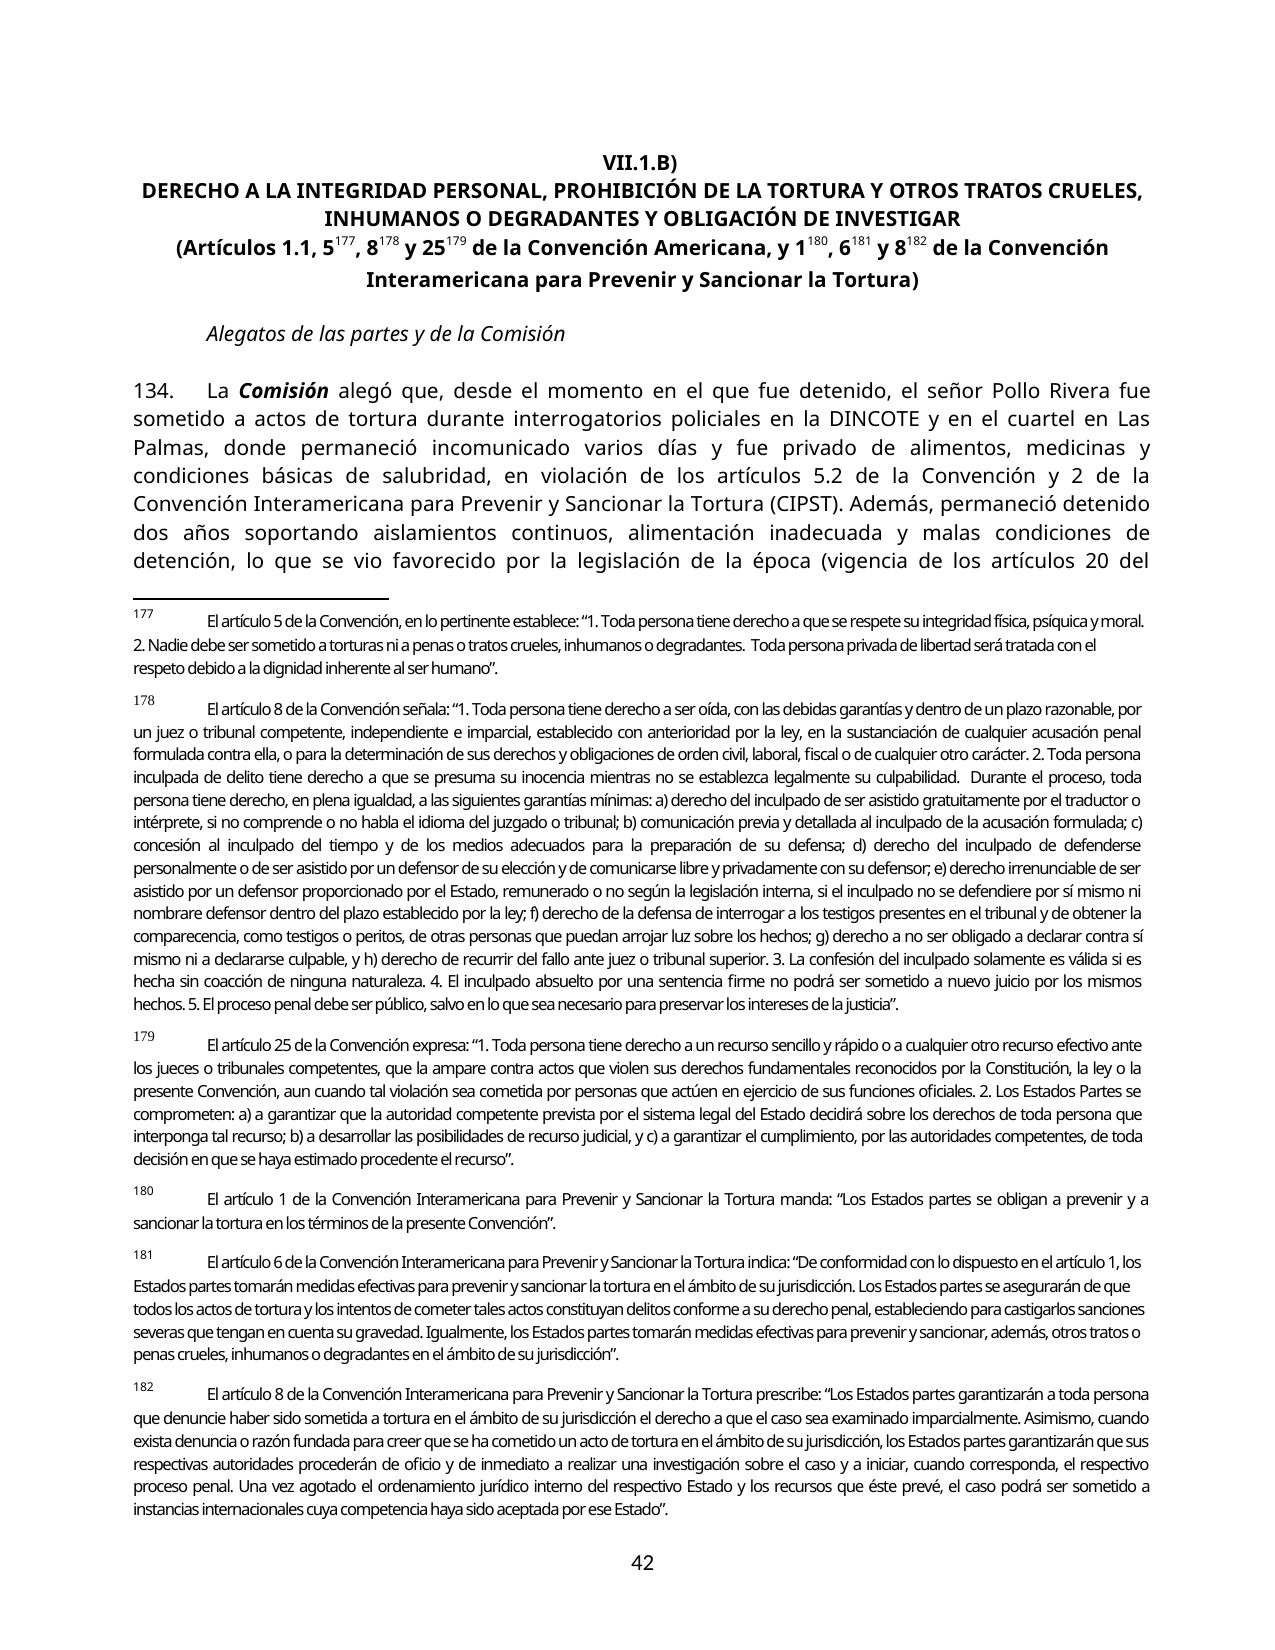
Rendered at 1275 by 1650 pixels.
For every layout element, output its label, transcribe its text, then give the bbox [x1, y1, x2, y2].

list La Comisión alegó que, desde el momento en el que fue detenido, el señor Pollo Rivera fue sometido a actos de tortura durante interrogatorios policiales en la DINCOTE y en el cuartel en Las Palmas, donde permaneció incomunicado varios días y fue privado de alimentos, medicinas y condiciones básicas de salubridad, en violación de los artículos 5.2 de la Convención y 2 de la Convención Interamericana para Prevenir y Sancionar la Tortura (CIPST). Además, permaneció detenido dos años soportando aislamientos continuos, alimentación inadecuada y malas condiciones de detención, lo que se vio favorecido por la legislación de la época (vigencia de los artículos 20 del Decreto Ley No. 25475 y 3 del Decreto Ley No. 25744), soportando tratos crueles, inhumanos y degradantes. A su vez, indicó que el Estado no ha investigado tales actos, a pesar de haber tenido conocimiento de ello en declaraciones del señor Pollo Rivera en medios de comunicación y ante la Sala Nacional, en violación de los derechos reconocidos en los artículos 5.1, 5.2, 8.1 y 25.1 de la Convención, en conexión con los artículos 1.1 y 2 de la misma y los artículos 1, 6 y 8 de la CIPST. [133, 376, 1152, 575]
text (Artículos 1.1, 5, 8 y 25 de la Convención Americana, y 1, 6 y 8 de la Convención Interamericana para Prevenir y Sancionar la Tortura) [133, 233, 1152, 294]
subtitle Vii.1.B) derecho a la integridad PERSONAL, prohibición de la tortura y otros tratos crueles, inhumanos o degradantes y obligación de investigar [133, 148, 1152, 233]
text Alegatos de las partes y de la Comisión [133, 319, 1152, 347]
